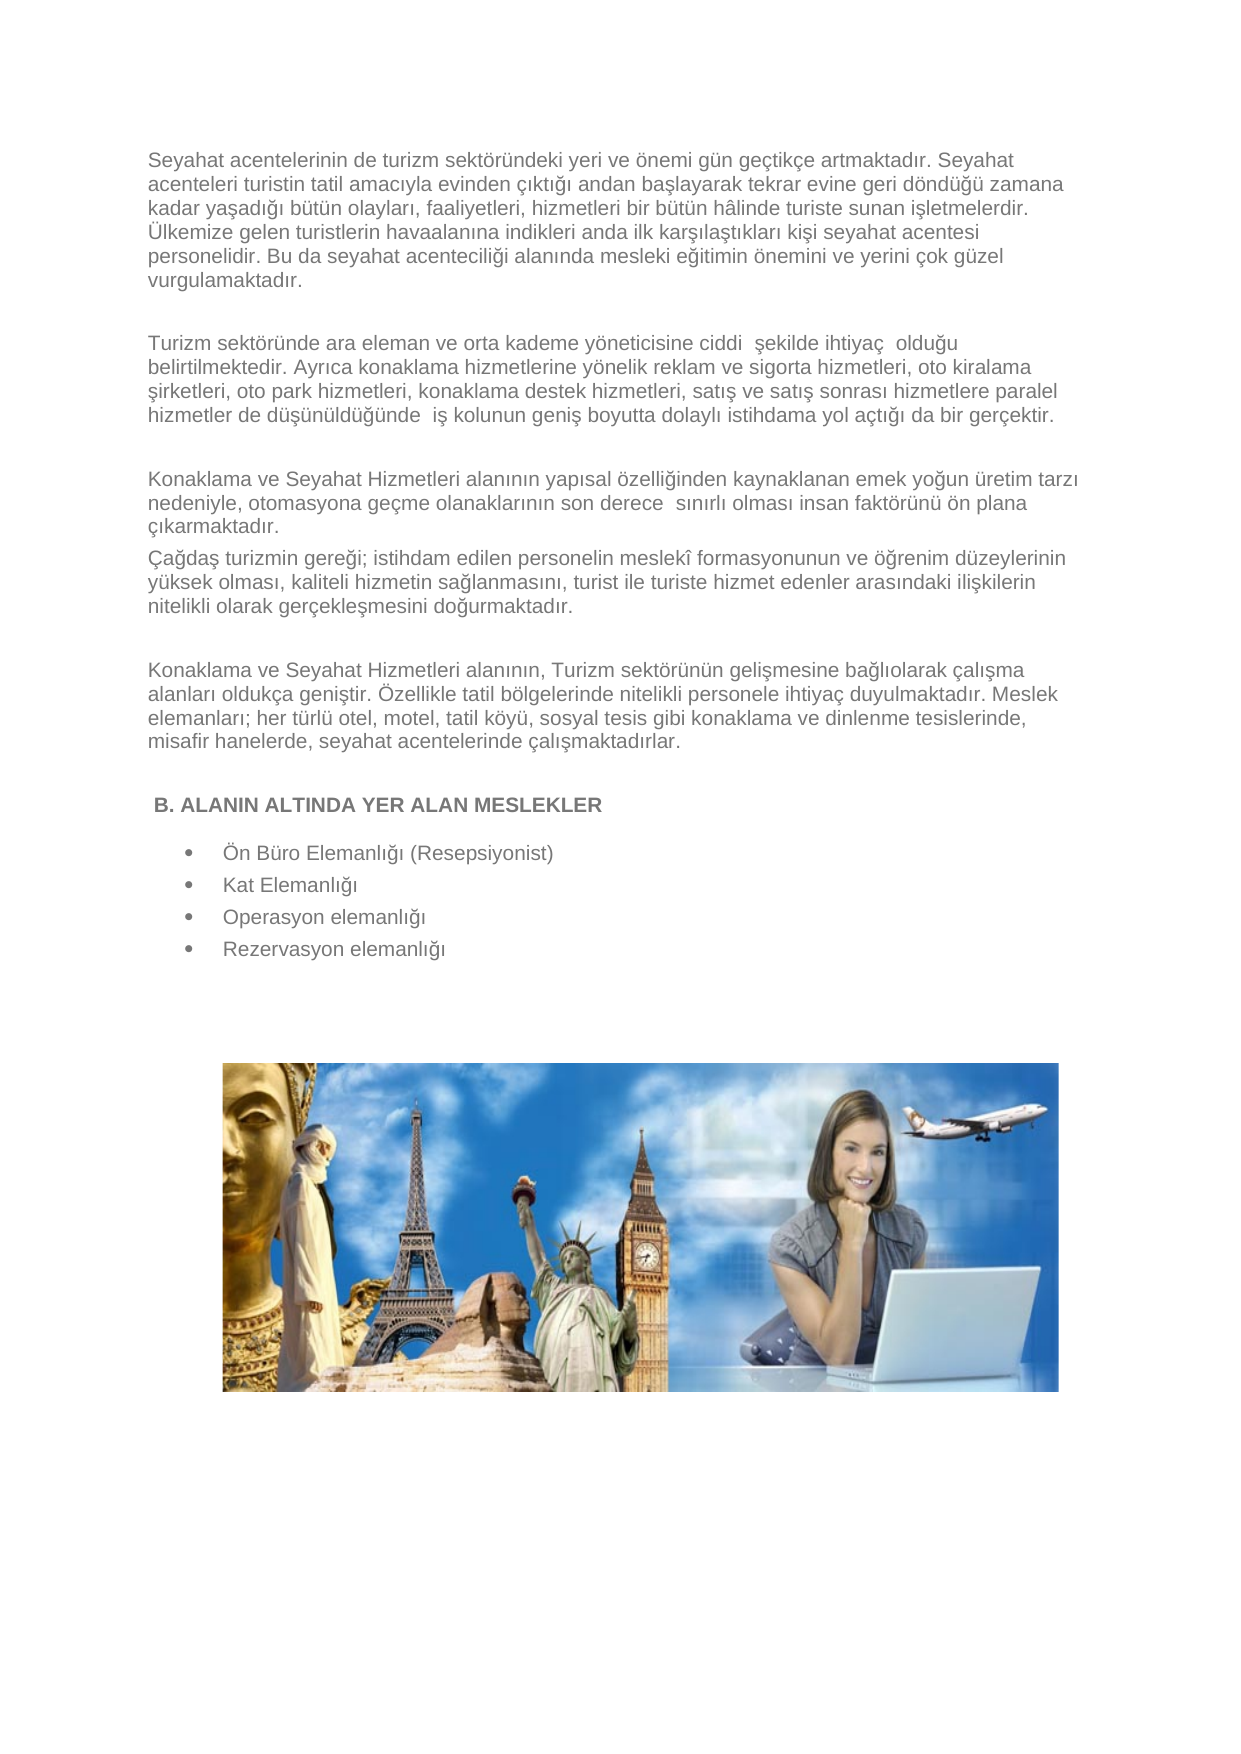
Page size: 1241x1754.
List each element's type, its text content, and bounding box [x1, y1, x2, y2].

list Operasyon elemanlığı [185, 904, 1093, 929]
text Konaklama ve Seyahat Hizmetleri alanının, Turizm sektörünün gelişmesine bağlıolarak çalışma alanları oldukça geniştir. Özellikle tatil bölgelerinde nitelikli personele ihtiyaç duyulmaktadır. Meslek elemanları; her türlü otel, motel, tatil köyü, sosyal tesis gibi konaklama ve dinlenme tesislerinde, misafir hanelerde, seyahat acentelerinde çalışmaktadırlar. [148, 657, 1093, 753]
list Kat Elemanlığı [185, 873, 1093, 897]
text Seyahat acentelerinin de turizm sektöründeki yeri ve önemi gün geçtikçe artmaktadır. Seyahat acenteleri turistin tatil amacıyla evinden çıktığı andan başlayarak tekrar evine geri döndüğü zamana kadar yaşadığı bütün olayları, faaliyetleri, hizmetleri bir bütün hâlinde turiste sunan işletmelerdir. Ülkemize gelen turistlerin havaalanına indikleri anda ilk karşılaştıkları kişi seyahat acentesi personelidir. Bu da seyahat acenteciliği alanında mesleki eğitimin önemini ve yerini çok güzel vurgulamaktadır. [148, 148, 1093, 291]
picture [222, 1063, 1059, 1392]
list Rezervasyon elemanlığı [185, 936, 1093, 961]
text Turizm sektöründe ara eleman ve orta kademe yöneticisine ciddi şekilde ihtiyaç olduğu belirtilmektedir. Ayrıca konaklama hizmetlerine yönelik reklam ve sigorta hizmetleri, oto kiralama şirketleri, oto park hizmetleri, konaklama destek hizmetleri, satış ve satış sonrası hizmetlere paralel hizmetler de düşünüldüğünde iş kolunun geniş boyutta dolaylı istihdama yol açtığı da bir gerçektir. [148, 331, 1093, 427]
list Ön Büro Elemanlığı (Resepsiyonist) [185, 841, 1093, 865]
text Konaklama ve Seyahat Hizmetleri alanının yapısal özelliğinden kaynaklanan emek yoğun üretim tarzı nedeniyle, otomasyona geçme olanaklarının son derece sınırlı olması insan faktörünü ön plana çıkarmaktadır. [148, 466, 1093, 538]
text Çağdaş turizmin gereği; istihdam edilen personelin meslekî formasyonunun ve öğrenim düzeylerinin yüksek olması, kaliteli hizmetin sağlanmasını, turist ile turiste hizmet edenler arasındaki ilişkilerin nitelikli olarak gerçekleşmesini doğurmaktadır. [148, 546, 1093, 618]
text B. ALANIN ALTINDA YER ALAN MESLEKLER [148, 793, 1093, 817]
